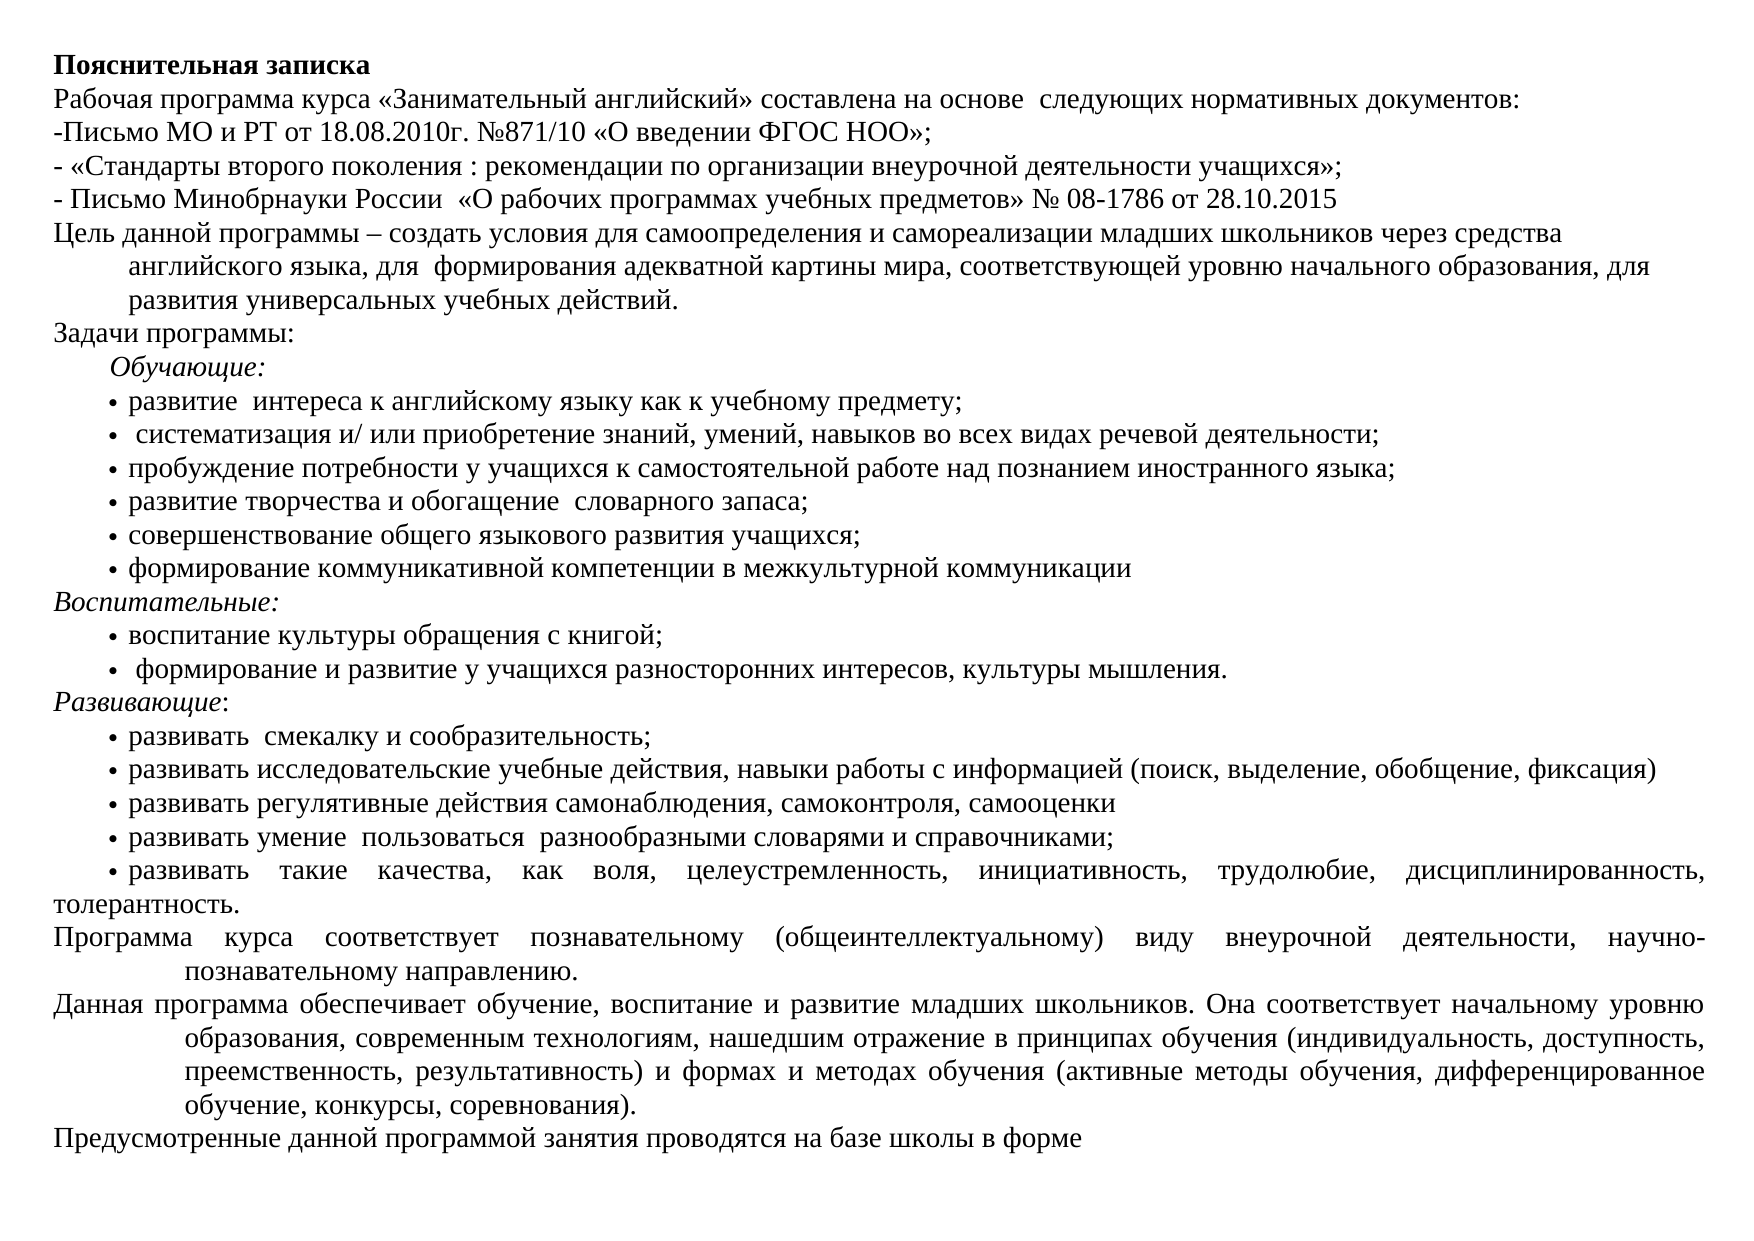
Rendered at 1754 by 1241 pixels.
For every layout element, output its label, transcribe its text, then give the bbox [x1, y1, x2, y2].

list воспитание культуры обращения с книгой; [53, 617, 1707, 651]
text - Письмо Минобрнауки России «О рабочих программах учебных предметов» № 08-1786 от 28.10.2015 [53, 181, 1707, 215]
list развивать исследовательские учебные действия, навыки работы с информацией (поиск, выделение, обобщение, фиксация) [53, 752, 1707, 785]
list формирование и развитие у учащихся разносторонних интересов, культуры мышления. [53, 651, 1707, 684]
text Воспитательные: [53, 584, 1707, 617]
list развивать такие качества, как воля, целеустремленность, инициативность, трудолюбие, дисциплинированность, толерантность. [53, 852, 1707, 919]
list развивать смекалку и сообразительность; [53, 718, 1707, 752]
text -Письмо МО и РТ от 18.08.2010г. №871/10 «О введении ФГОС НОО»; [53, 114, 1707, 148]
text Пояснительная записка [53, 47, 1707, 81]
text Программа курса соответствует познавательному (общеинтеллектуальному) виду внеурочной деятельности, научно-познавательному направлению. [53, 919, 1707, 986]
list развивать умение пользоваться разнообразными словарями и справочниками; [53, 819, 1707, 852]
text Развивающие: [53, 684, 1707, 718]
list систематизация и/ или приобретение знаний, умений, навыков во всех видах речевой деятельности; [53, 416, 1707, 450]
text Обучающие: [53, 349, 1707, 383]
text - «Стандарты второго поколения : рекомендации по организации внеурочной деятельности учащихся»; [53, 148, 1707, 181]
text Предусмотренные данной программой занятия проводятся на базе школы в форме [53, 1121, 1707, 1154]
list совершенствование общего языкового развития учащихся; [53, 517, 1707, 550]
text Цель данной программы – создать условия для самоопределения и самореализации младших школьников через средства английского языка, для формирования адекватной картины мира, соответствующей уровню начального образования, для развития универсальных учебных действий. [53, 215, 1707, 316]
text Данная программа обеспечивает обучение, воспитание и развитие младших школьников. Она соответствует начальному уровню образования, современным технологиям, нашедшим отражение в принципах обучения (индивидуальность, доступность, преемственность, результативность) и формах и методах обучения (активные методы обучения, дифференцированное обучение, конкурсы, соревнования). [53, 986, 1707, 1121]
list развивать регулятивные действия самонаблюдения, самоконтроля, самооценки [53, 785, 1707, 819]
list формирование коммуникативной компетенции в межкультурной коммуникации [53, 550, 1707, 584]
text Рабочая программа курса «Занимательный английский» составлена на основе следующих нормативных документов: [53, 81, 1707, 114]
list развитие творчества и обогащение словарного запаса; [53, 483, 1707, 517]
list пробуждение потребности у учащихся к самостоятельной работе над познанием иностранного языка; [53, 450, 1707, 483]
list развитие интереса к английскому языку как к учебному предмету; [53, 383, 1707, 416]
text Задачи программы: [53, 316, 1707, 349]
